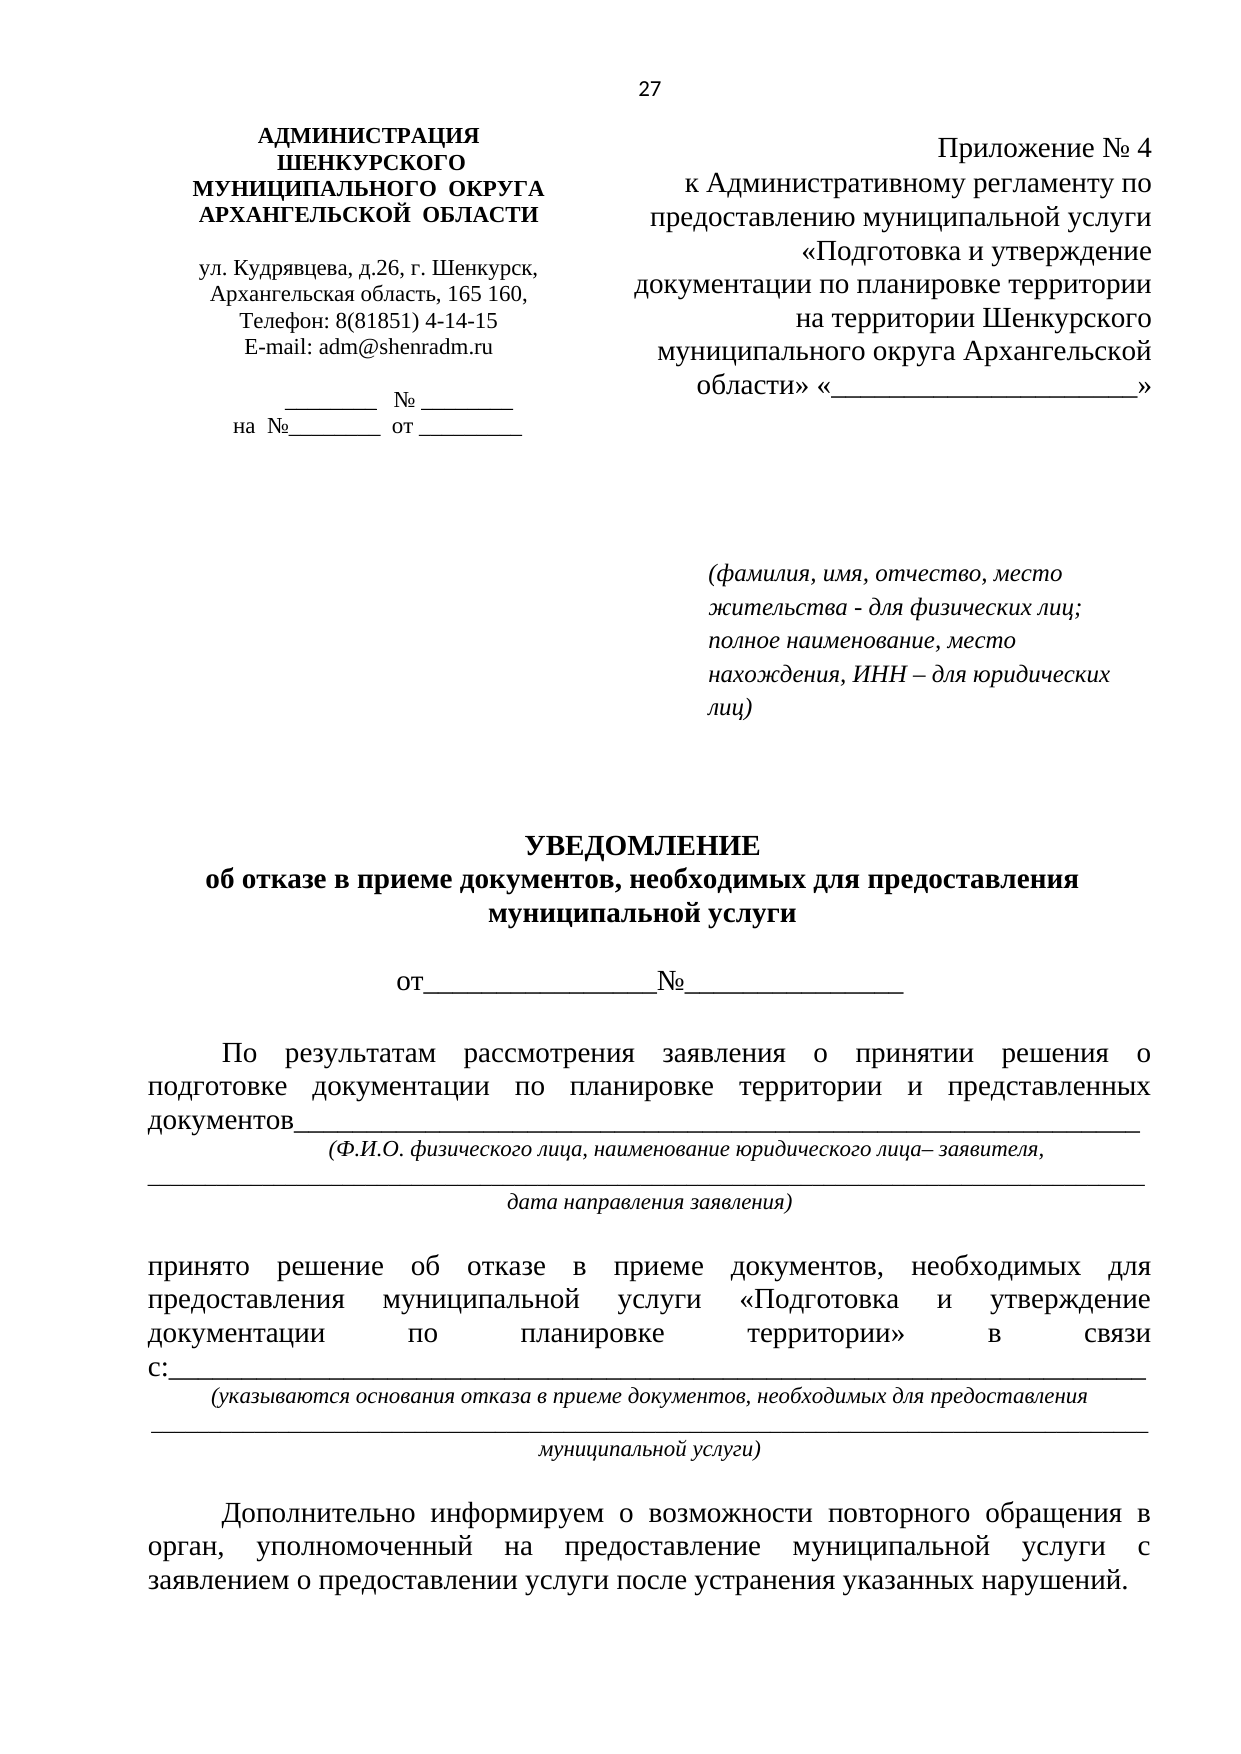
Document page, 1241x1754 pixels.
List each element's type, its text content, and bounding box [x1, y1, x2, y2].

text Приложение № 4 [602, 130, 1152, 163]
text муниципальной услуги) [148, 1435, 1152, 1461]
text дата направления заявления) [148, 1188, 1152, 1214]
text от________________№_______________ [148, 963, 1152, 996]
text (Ф.И.О. физического лица, наименование юридического лица– заявителя, [148, 1135, 1152, 1162]
text _______________________________________________________________________________________ [148, 1162, 1152, 1188]
text (фамилия, имя, отчество, место жительства - для физических лиц; полное наименование, место нахождения, ИНН – для юридических лиц) [708, 554, 1152, 722]
text принято решение об отказе в приеме документов, необходимых для предоставления муниципальной услуги «Подготовка и утверждение документации по планировке территории» в связи с:___________________________________________________________________ [148, 1248, 1152, 1382]
text к Административному регламенту по предоставлению муниципальной услуги «Подготовка и утверждение документации по планировке территории на территории Шенкурского муниципального округа Архангельской области» «_____________________» [602, 166, 1152, 401]
text Дополнительно информируем о возможности повторного обращения в орган, уполномоченный на предоставление муниципальной услуги с заявлением о предоставлении услуги после устранения указанных нарушений. [148, 1495, 1152, 1595]
text По результатам рассмотрения заявления о принятии решения о подготовке документации по планировке территории и представленных документов__________________________________________________________ [148, 1035, 1152, 1135]
text (указываются основания отказа в приеме документов, необходимых для предоставления [148, 1382, 1152, 1408]
text _______________________________________________________________________________________ [148, 1408, 1152, 1435]
table_header АДМИНИСТРАЦИЯ ШЕНКУРСКОГО МУНИЦИПАЛЬНОГО ОКРУГА АРХАНГЕЛЬСКОЙ ОБЛАСТИ ул. Кудрявцева, д.26, г. Шенкурск, Архангельская область, 165 160, Телефон: 8(81851) 4-14-15 E-mail: adm@shenradm.ru ________ № ________ на №________ от _________ [137, 122, 601, 534]
text об отказе в приеме документов, необходимых для предоставления муниципальной услуги [148, 862, 1137, 929]
text УВЕДОМЛЕНИЕ [148, 828, 1137, 862]
